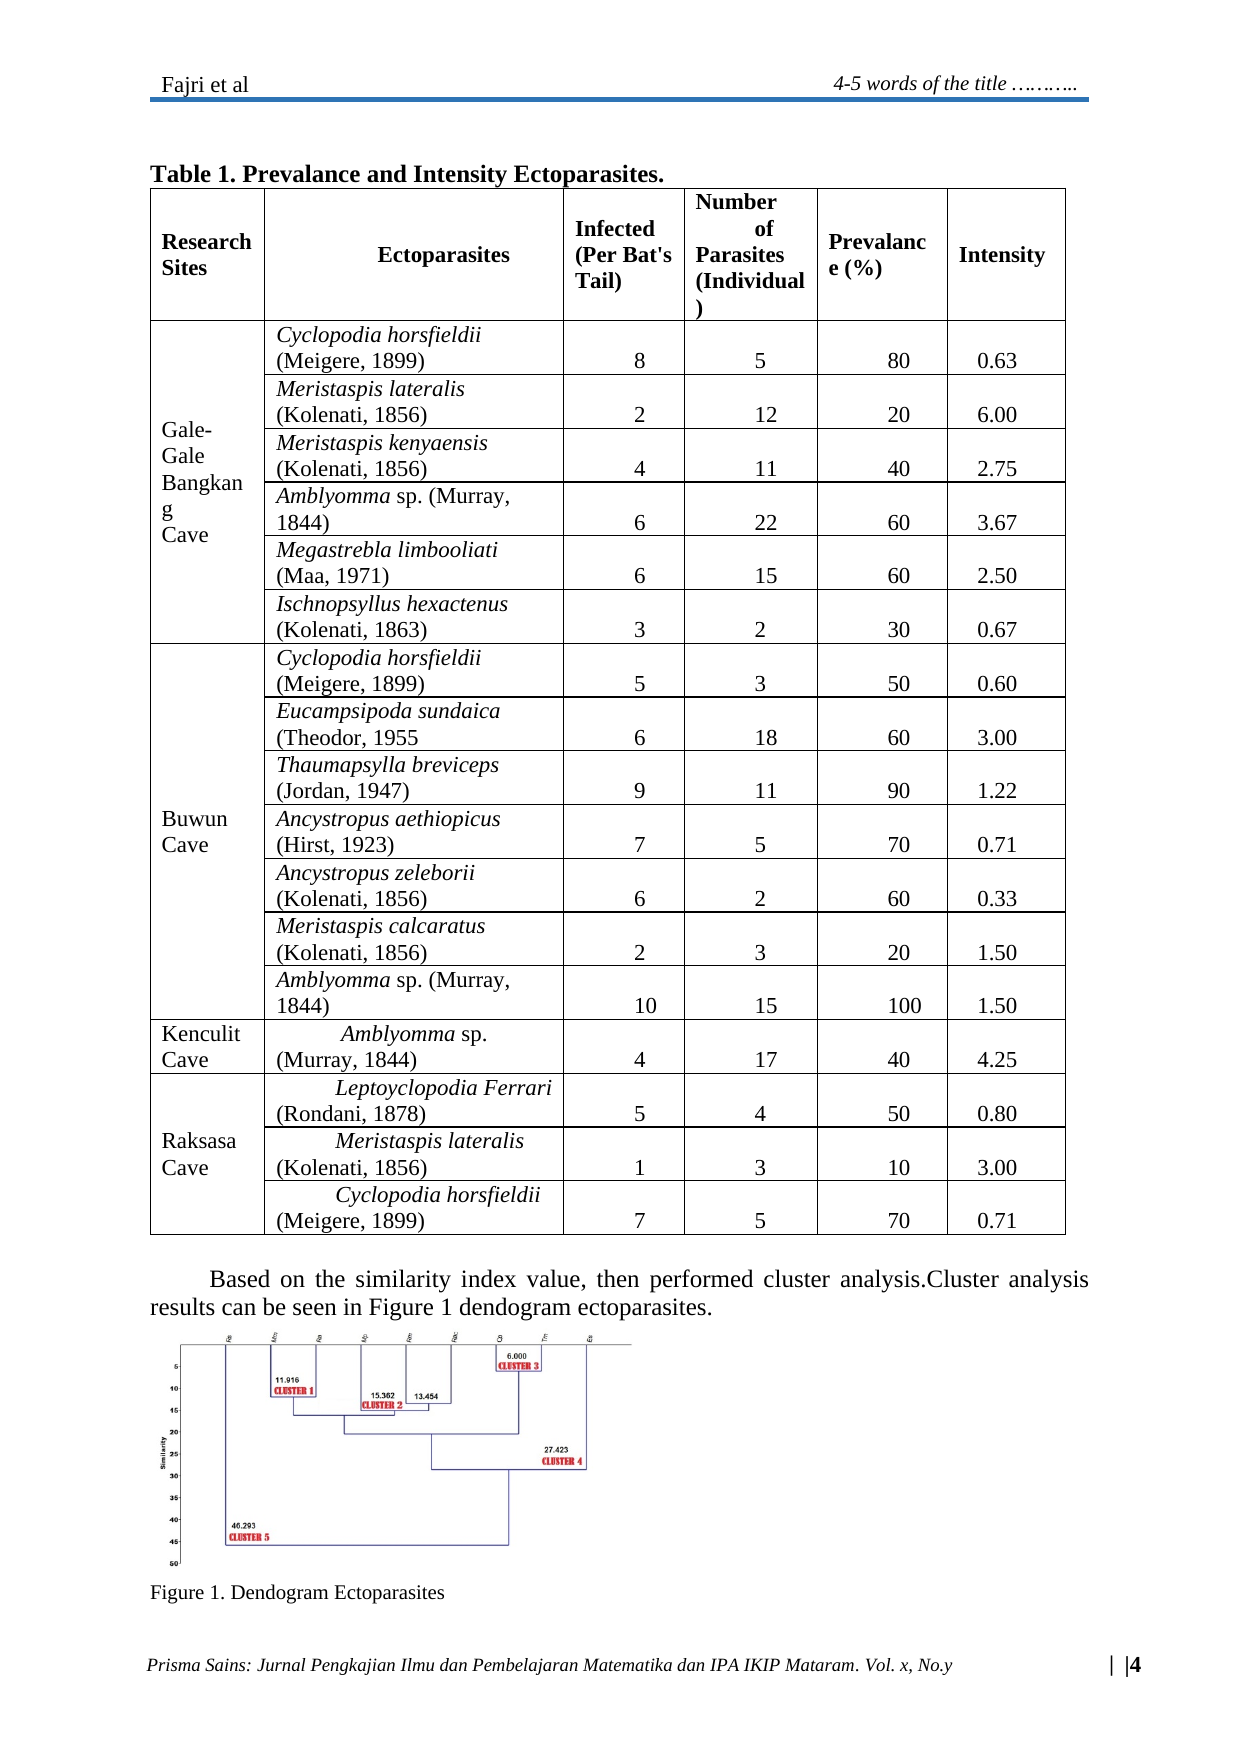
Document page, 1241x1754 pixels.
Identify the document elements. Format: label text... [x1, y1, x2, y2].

table_cell 60 [818, 698, 947, 750]
table_cell Raksasa Cave [151, 1074, 264, 1234]
table_cell 6 [564, 859, 684, 911]
table_cell 50 [818, 644, 947, 696]
table_cell 0.33 [948, 859, 1065, 911]
table_cell 0.67 [948, 590, 1065, 643]
table_cell 6 [564, 483, 684, 535]
table_cell Cyclopodia horsfieldii (Meigere, 1899) [265, 1181, 563, 1234]
table_cell Gale-Gale Bangkang Cave [151, 321, 264, 643]
table_cell 3.00 [948, 1128, 1065, 1180]
table_header Prevalance (%) [818, 189, 947, 320]
table_cell Cyclopodia horsfieldii (Meigere, 1899) [265, 644, 563, 696]
table_cell 0.80 [948, 1074, 1065, 1126]
table_cell 30 [818, 590, 947, 643]
table_cell Ancystropus zeleborii (Kolenati, 1856) [265, 859, 563, 911]
table_cell 2.50 [948, 536, 1065, 589]
table_cell 40 [818, 429, 947, 481]
picture [156, 1328, 633, 1571]
table_cell Meristaspis lateralis (Kolenati, 1856) [265, 375, 563, 428]
table_cell 80 [818, 321, 947, 374]
table_cell 18 [685, 698, 817, 750]
table_cell 9 [564, 751, 684, 804]
table_cell Meristaspis kenyaensis (Kolenati, 1856) [265, 429, 563, 481]
table_cell Eucampsipoda sundaica (Theodor, 1955 [265, 698, 563, 750]
table_cell 3.00 [948, 698, 1065, 750]
table_cell 3 [685, 1128, 817, 1180]
table_cell 10 [564, 966, 684, 1019]
table_cell 4.25 [948, 1020, 1065, 1073]
table_cell 12 [685, 375, 817, 428]
table_cell Amblyomma sp. (Murray, 1844) [265, 966, 563, 1019]
table_header Intensity [948, 189, 1065, 320]
table_cell 90 [818, 751, 947, 804]
table_cell 20 [818, 913, 947, 965]
table_cell 60 [818, 536, 947, 589]
table_cell 7 [564, 1181, 684, 1234]
table_cell Amblyomma sp. (Murray, 1844) [265, 483, 563, 535]
table_cell 22 [685, 483, 817, 535]
table_cell 5 [564, 644, 684, 696]
table_cell Leptoyclopodia Ferrari (Rondani, 1878) [265, 1074, 563, 1126]
text Figure 1. Dendogram Ectoparasites [150, 1580, 1090, 1604]
table_cell 8 [564, 321, 684, 374]
table_cell 2.75 [948, 429, 1065, 481]
table_cell 3 [685, 913, 817, 965]
table_cell 6.00 [948, 375, 1065, 428]
table_cell Buwun Cave [151, 644, 264, 1019]
table_cell 3 [685, 644, 817, 696]
table_cell 6 [564, 698, 684, 750]
table_cell 11 [685, 429, 817, 481]
table_cell 15 [685, 536, 817, 589]
table_cell 17 [685, 1020, 817, 1073]
table_header Number of Parasites (Individual) [685, 189, 817, 320]
table_cell Ancystropus aethiopicus (Hirst, 1923) [265, 805, 563, 858]
table_cell 2 [685, 590, 817, 643]
table_cell 4 [564, 1020, 684, 1073]
table_cell 1.50 [948, 966, 1065, 1019]
table_cell Ischnopsyllus hexactenus (Kolenati, 1863) [265, 590, 563, 643]
table_header Research Sites [151, 189, 264, 320]
table_cell 60 [818, 859, 947, 911]
table_cell Thaumapsylla breviceps (Jordan, 1947) [265, 751, 563, 804]
table_cell 2 [564, 375, 684, 428]
table_header Ectoparasites [265, 189, 563, 320]
text Based on the similarity index value, then performed cluster analysis.Cluster analysis results can be seen in Figure 1 dendogram ectoparasites. [150, 1264, 1090, 1321]
table_cell 3.67 [948, 483, 1065, 535]
table_cell 5 [685, 805, 817, 858]
table_header Infected (Per Bat's Tail) [564, 189, 684, 320]
table_cell Meristaspis calcaratus (Kolenati, 1856) [265, 913, 563, 965]
table_cell Megastrebla limbooliati (Maa, 1971) [265, 536, 563, 589]
table_cell Kenculit Cave [151, 1020, 264, 1073]
table_cell 11 [685, 751, 817, 804]
table_cell 5 [685, 321, 817, 374]
table_cell 2 [564, 913, 684, 965]
table_cell Amblyomma sp. (Murray, 1844) [265, 1020, 563, 1073]
table_cell 50 [818, 1074, 947, 1126]
table_cell 10 [818, 1128, 947, 1180]
table_cell 6 [564, 536, 684, 589]
table_cell 7 [564, 805, 684, 858]
text Table 1. Prevalance and Intensity Ectoparasites. [150, 159, 1090, 187]
table_cell 2 [685, 859, 817, 911]
table_cell 15 [685, 966, 817, 1019]
table_cell 60 [818, 483, 947, 535]
table_cell 0.60 [948, 644, 1065, 696]
table_cell 0.71 [948, 1181, 1065, 1234]
table_cell 70 [818, 805, 947, 858]
table_cell Meristaspis lateralis (Kolenati, 1856) [265, 1128, 563, 1180]
table_cell Cyclopodia horsfieldii (Meigere, 1899) [265, 321, 563, 374]
table_cell 1.50 [948, 913, 1065, 965]
table_cell 5 [564, 1074, 684, 1126]
table_cell 1 [564, 1128, 684, 1180]
table_cell 100 [818, 966, 947, 1019]
table_cell 70 [818, 1181, 947, 1234]
table_cell 4 [564, 429, 684, 481]
table_cell 0.71 [948, 805, 1065, 858]
table_cell 40 [818, 1020, 947, 1073]
table_cell 3 [564, 590, 684, 643]
table_cell 0.63 [948, 321, 1065, 374]
table_cell 1.22 [948, 751, 1065, 804]
table_cell 4 [685, 1074, 817, 1126]
table_cell 5 [685, 1181, 817, 1234]
table_cell 20 [818, 375, 947, 428]
